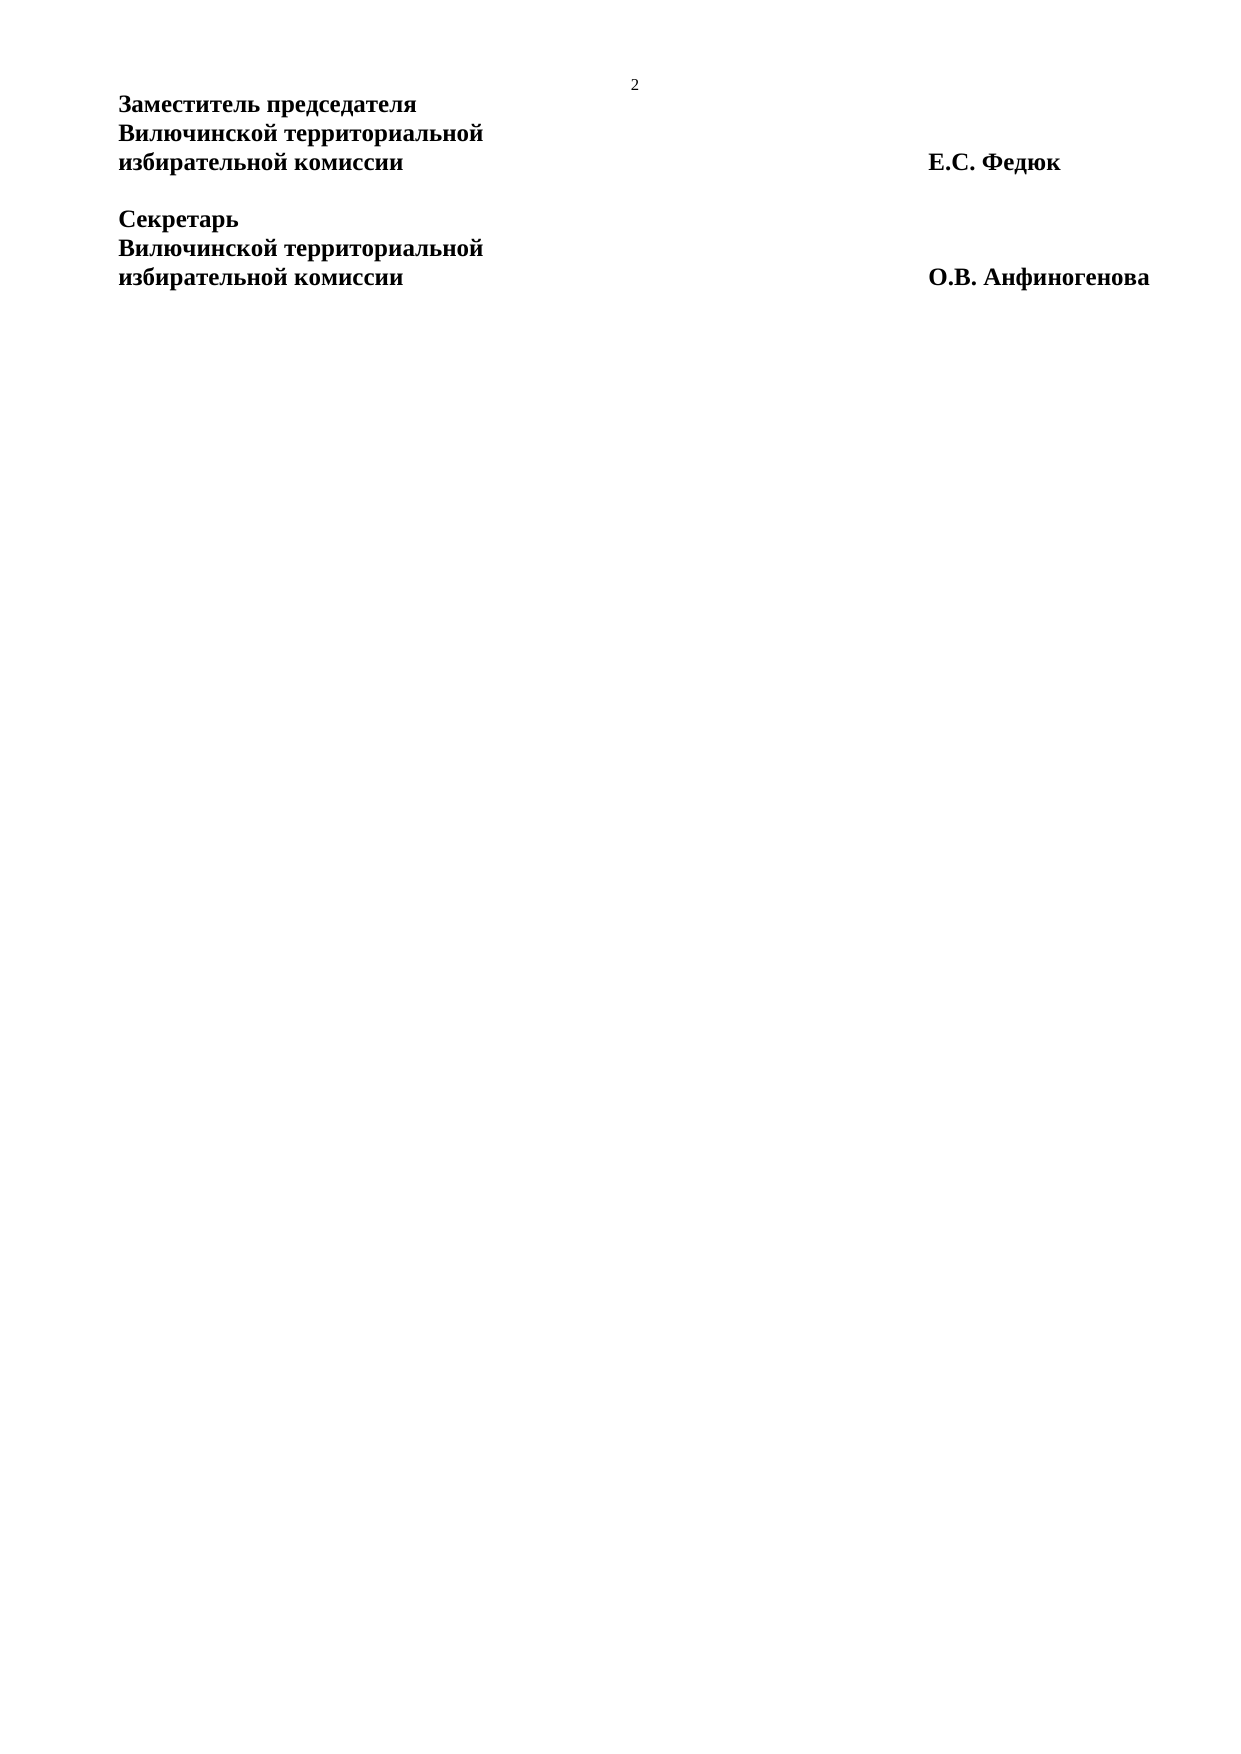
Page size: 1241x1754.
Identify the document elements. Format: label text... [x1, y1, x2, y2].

subtitle Вилючинской территориальной [118, 233, 1152, 262]
subtitle Секретарь [118, 204, 1152, 233]
subtitle избирательной комиссии О.В. Анфиногенова [118, 262, 1152, 291]
subtitle Вилючинской территориальной [118, 118, 1152, 147]
subtitle Заместитель председателя [118, 89, 1152, 118]
subtitle избирательной комиссии Е.С. Федюк [118, 147, 1152, 176]
